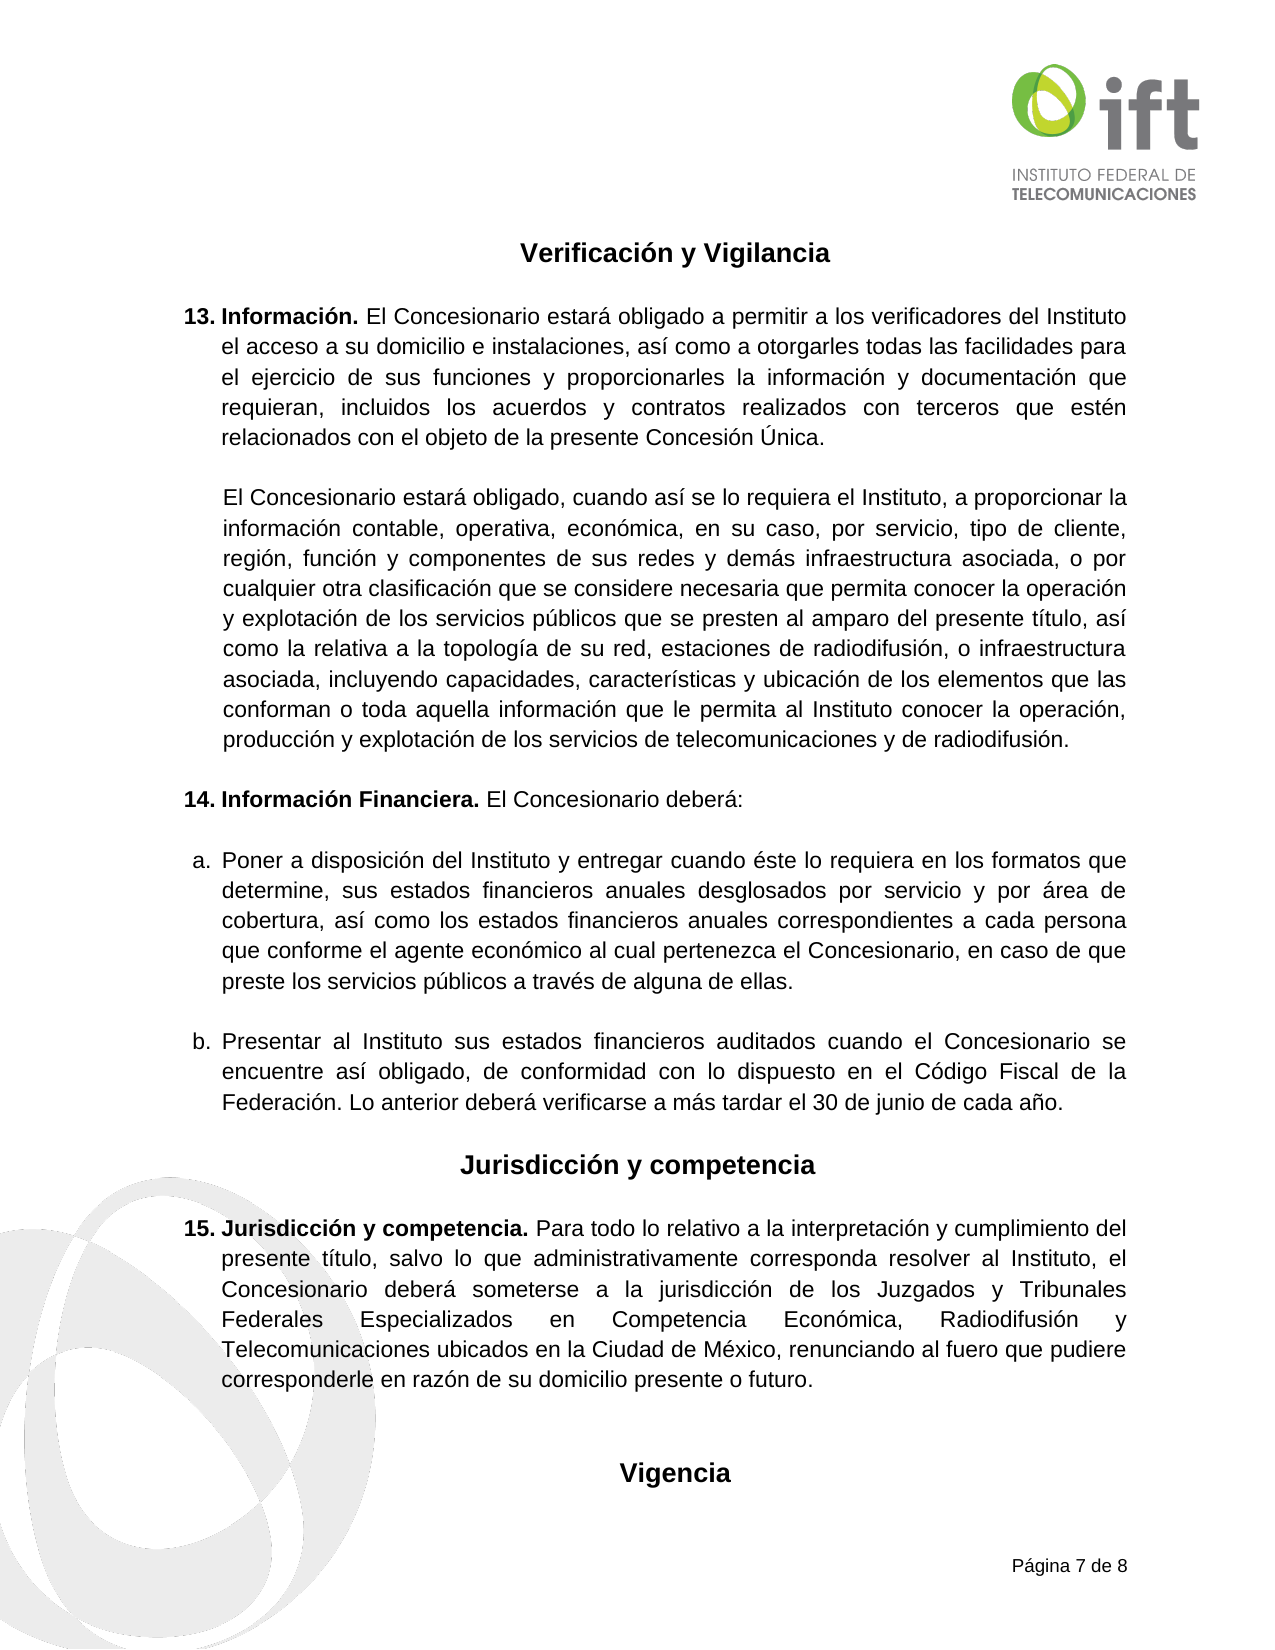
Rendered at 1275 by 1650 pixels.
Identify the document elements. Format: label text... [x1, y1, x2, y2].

list Jurisdicción y competencia. Para todo lo relativo a la interpretación y cumplimiento del presente título, salvo lo que administrativamente corresponda resolver al Instituto, el Concesionario deberá someterse a la jurisdicción de los Juzgados y Tribunales Federales Especializados en Competencia Económica, Radiodifusión y Telecomunicaciones ubicados en la Ciudad de México, renunciando al fuero que pudiere corresponderle en razón de su domicilio presente o futuro. [184, 1215, 1127, 1392]
list Presentar al Instituto sus estados financieros auditados cuando el Concesionario se encuentre así obligado, de conformidad con lo dispuesto en el Código Fiscal de la Federación. Lo anterior deberá verificarse a más tardar el 30 de junio de cada año. [192, 1028, 1127, 1115]
text Verificación y Vigilancia [223, 237, 1127, 268]
text Vigencia [223, 1457, 1127, 1488]
list Información Financiera. El Concesionario deberá: [184, 786, 1127, 813]
text Jurisdicción y competencia [148, 1149, 1127, 1180]
list Información. El Concesionario estará obligado a permitir a los verificadores del Instituto el acceso a su domicilio e instalaciones, así como a otorgarles todas las facilidades para el ejercicio de sus funciones y proporcionarles la información y documentación que requieran, incluidos los acuerdos y contratos realizados con terceros que estén relacionados con el objeto de la presente Concesión Única. [184, 303, 1127, 450]
picture [0, 0, 1275, 1649]
text El Concesionario estará obligado, cuando así se lo requiera el Instituto, a proporcionar la información contable, operativa, económica, en su caso, por servicio, tipo de cliente, región, función y componentes de sus redes y demás infraestructura asociada, o por cualquier otra clasificación que se considere necesaria que permita conocer la operación y explotación de los servicios públicos que se presten al amparo del presente título, así como la relativa a la topología de su red, estaciones de radiodifusión, o infraestructura asociada, incluyendo capacidades, características y ubicación de los elementos que las conforman o toda aquella información que le permita al Instituto conocer la operación, producción y explotación de los servicios de telecomunicaciones y de radiodifusión. [223, 484, 1127, 752]
list Poner a disposición del Instituto y entregar cuando éste lo requiera en los formatos que determine, sus estados financieros anuales desglosados por servicio y por área de cobertura, así como los estados financieros anuales correspondientes a cada persona que conforme el agente económico al cual pertenezca el Concesionario, en caso de que preste los servicios públicos a través de alguna de ellas. [192, 847, 1127, 994]
